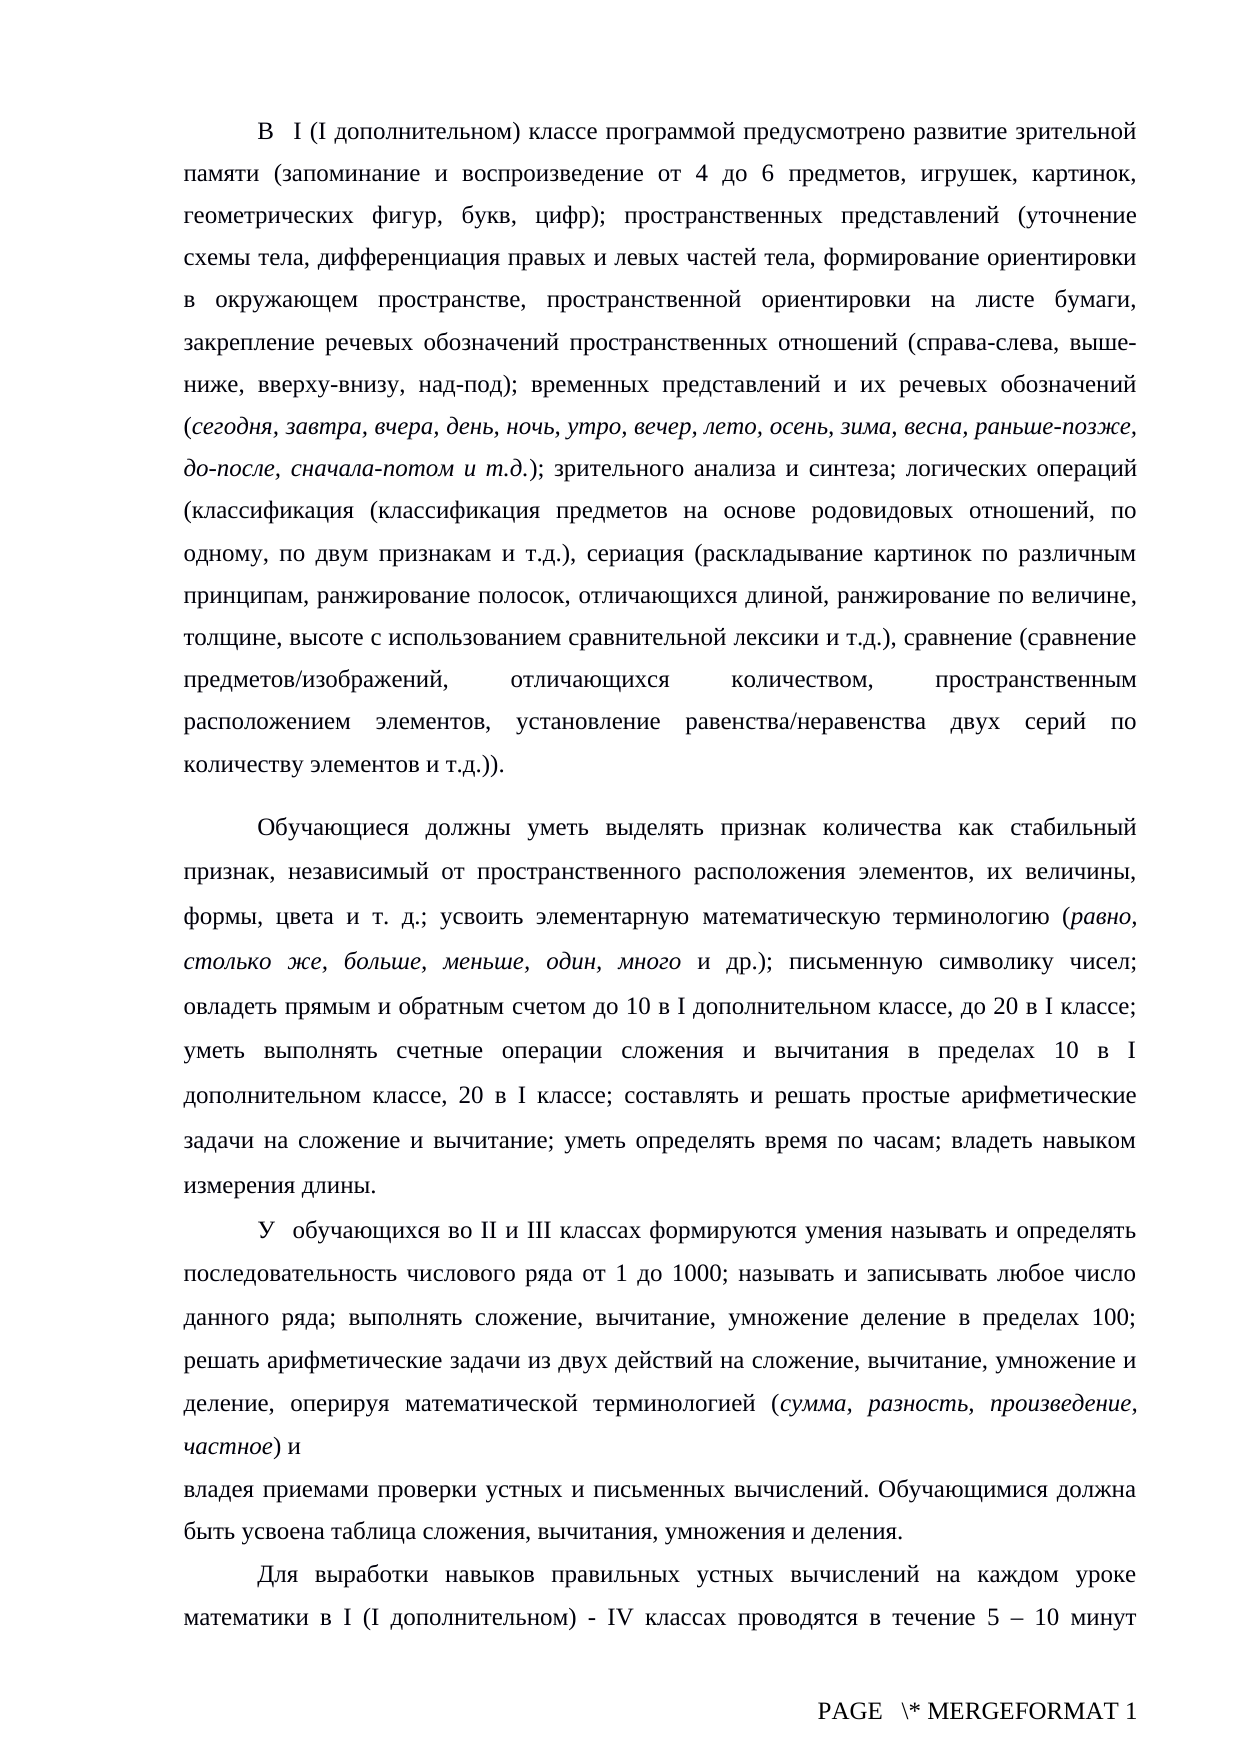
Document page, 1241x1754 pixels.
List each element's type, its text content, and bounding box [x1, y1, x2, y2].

list обучающихся во II и III классах формируются умения называть и определять последовательность числового ряда от 1 до 1000; называть и записывать любое число данного ряда; выполнять сложение, вычитание, умножение деление в пределах 100; решать арифметические задачи из двух действий на сложение, вычитание, умножение и деление, оперируя математической терминологией (сумма, разность, произведение, частное) и [183, 1215, 1138, 1460]
text владея приемами проверки устных и письменных вычислений. Обучающимися должна быть усвоена таблица сложения, вычитания, умножения и деления. [183, 1474, 1138, 1545]
text Обучающиеся должны уметь выделять признак количества как стабильный признак, независимый от пространственного расположения элементов, их величины, формы, цвета и т. д.; усвоить элементарную математическую терминологию (равно, столько же, больше, меньше, один, много и др.); письменную символику чисел; овладеть прямым и обратным счетом до 10 в I дополнительном классе, до 20 в I классе; уметь выполнять счетные операции сложения и вычитания в пределах 10 в I дополнительном классе, 20 в I классе; составлять и решать простые арифметические задачи на сложение и вычитание; уметь определять время по часам; владеть навыком измерения длины. [183, 812, 1138, 1199]
list I (I дополнительном) классе программой предусмотрено развитие зрительной памяти (запоминание и воспроизведение от 4 до 6 предметов, игрушек, картинок, геометрических фигур, букв, цифр); пространственных представлений (уточнение схемы тела, дифференциация правых и левых частей тела, формирование ориентировки в окружающем пространстве, пространственной ориентировки на листе бумаги, закрепление речевых обозначений пространственных отношений (справа-слева, выше-ниже, вверху-внизу, над-под); временных представлений и их речевых обозначений (сегодня, завтра, вчера, день, ночь, утро, вечер, лето, осень, зима, весна, раньше-позже, до-после, сначала-потом и т.д.); зрительного анализа и синтеза; логических операций (классификация (классификация предметов на основе родовидовых отношений, по одному, по двум признакам и т.д.), сериация (раскладывание картинок по различным принципам, ранжирование полосок, отличающихся длиной, ранжирование по величине, толщине, высоте с использованием сравнительной лексики и т.д.), сравнение (сравнение предметов/изображений, отличающихся количеством, пространственным расположением элементов, установление равенства/неравенства двух серий по количеству элементов и т.д.)). [183, 116, 1138, 777]
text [183, 1559, 1138, 1631]
